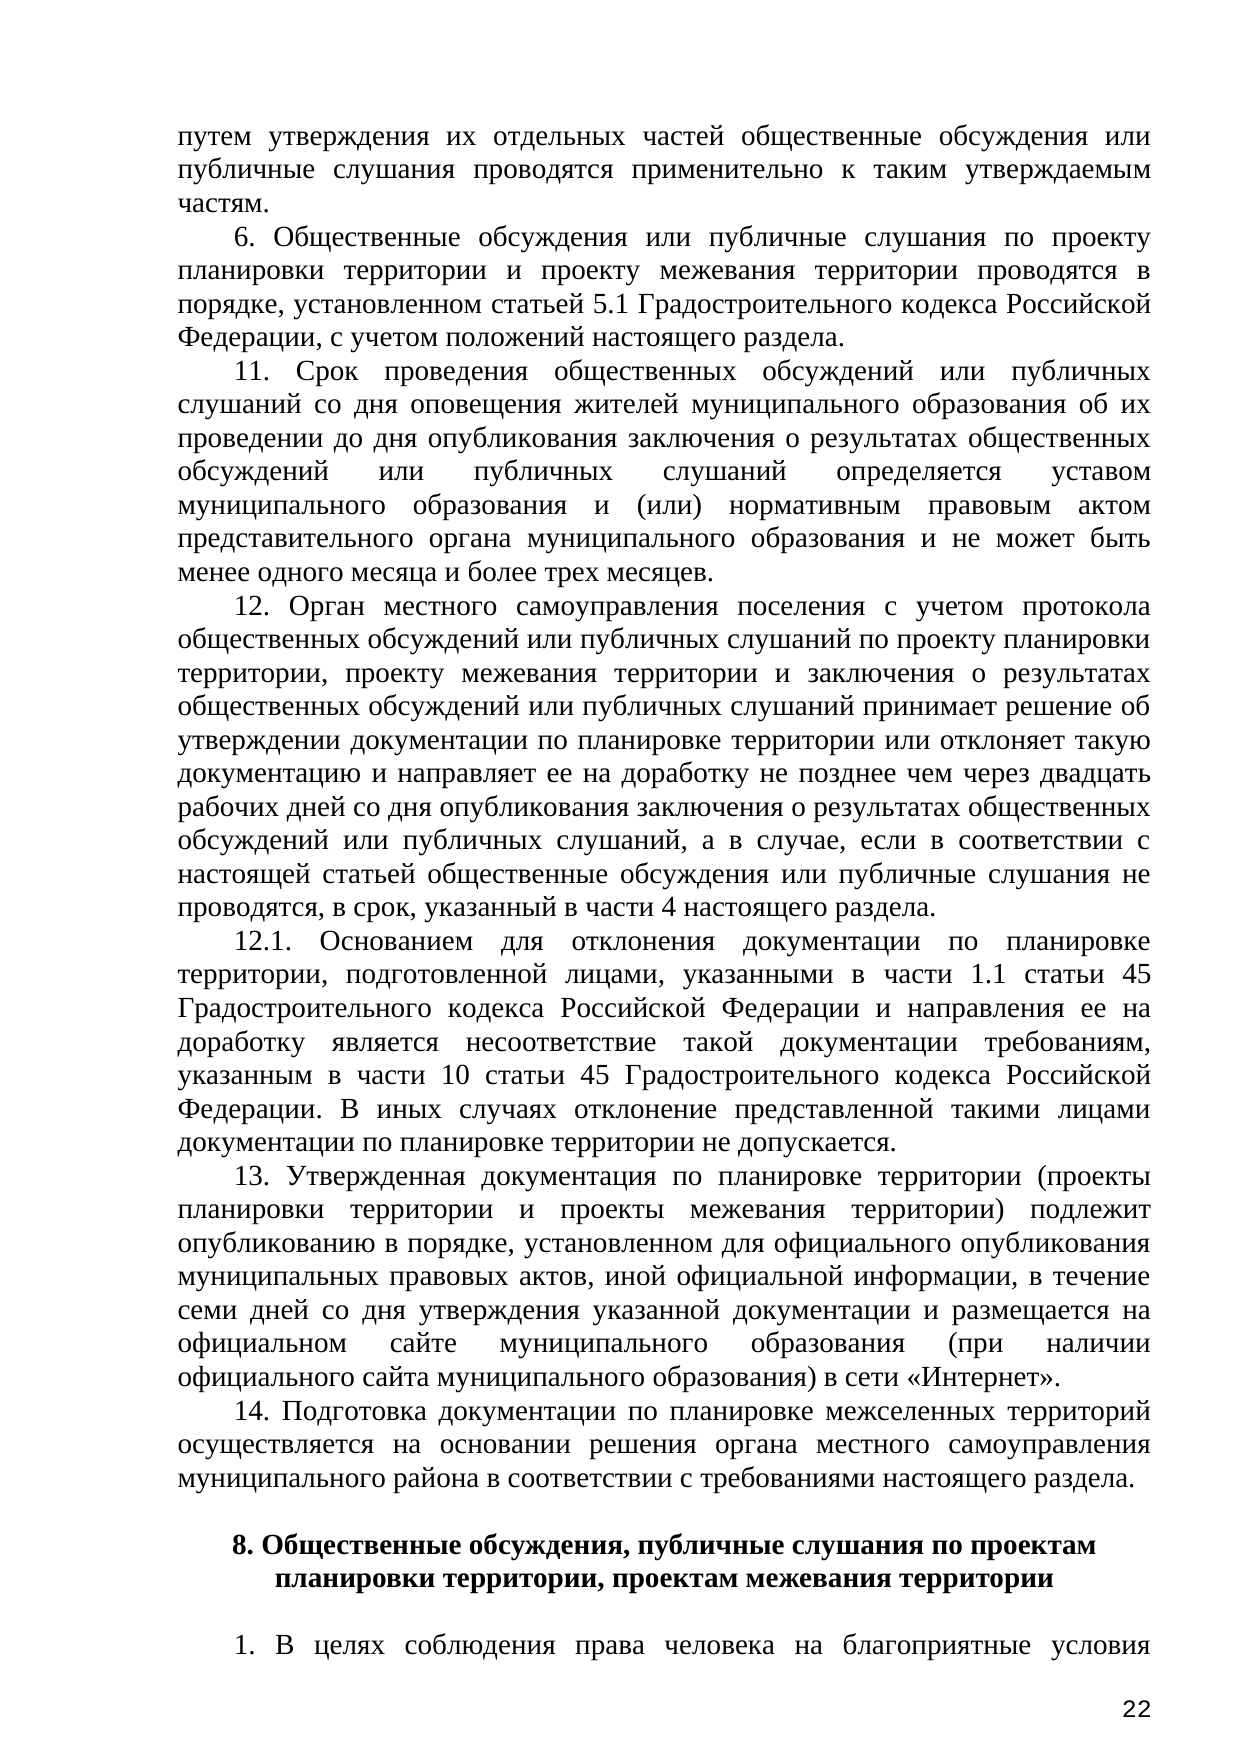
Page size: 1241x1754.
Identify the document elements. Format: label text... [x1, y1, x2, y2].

text 13. Утвержденная документация по планировке территории (проекты планировки территории и проекты межевания территории) подлежит опубликованию в порядке, установленном для официального опубликования муниципальных правовых актов, иной официальной информации, в течение семи дней со дня утверждения указанной документации и размещается на официальном сайте муниципального образования (при наличии официального сайта муниципального образования) в сети «Интернет». [177, 1158, 1152, 1393]
text 14. Подготовка документации по планировке межселенных территорий осуществляется на основании решения органа местного самоуправления муниципального района в соответствии с требованиями настоящего раздела. [177, 1393, 1152, 1493]
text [177, 118, 1152, 219]
subtitle 8. Общественные обсуждения, публичные слушания по проектам планировки территории, проектам межевания территории [177, 1527, 1152, 1594]
text 12. Орган местного самоуправления поселения с учетом протокола общественных обсуждений или публичных слушаний по проекту планировки территории, проекту межевания территории и заключения о результатах общественных обсуждений или публичных слушаний принимает решение об утверждении документации по планировке территории или отклоняет такую документацию и направляет ее на доработку не позднее чем через двадцать рабочих дней со дня опубликования заключения о результатах общественных обсуждений или публичных слушаний, а в случае, если в соответствии с настоящей статьей общественные обсуждения или публичные слушания не проводятся, в срок, указанный в части 4 настоящего раздела. [177, 588, 1152, 923]
text 6. Общественные обсуждения или публичные слушания по проекту планировки территории и проекту межевания территории проводятся в порядке, установленном статьей 5.1 Градостроительного кодекса Российской Федерации, с учетом положений настоящего раздела. [177, 219, 1152, 353]
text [177, 1627, 1152, 1661]
text 11. Срок проведения общественных обсуждений или публичных слушаний со дня оповещения жителей муниципального образования об их проведении до дня опубликования заключения о результатах общественных обсуждений или публичных слушаний определяется уставом муниципального образования и (или) нормативным правовым актом представительного органа муниципального образования и не может быть менее одного месяца и более трех месяцев. [177, 353, 1152, 588]
text 12.1. Основанием для отклонения документации по планировке территории, подготовленной лицами, указанными в части 1.1 статьи 45 Градостроительного кодекса Российской Федерации и направления ее на доработку является несоответствие такой документации требованиям, указанным в части 10 статьи 45 Градостроительного кодекса Российской Федерации. В иных случаях отклонение представленной такими лицами документации по планировке территории не допускается. [177, 923, 1152, 1158]
